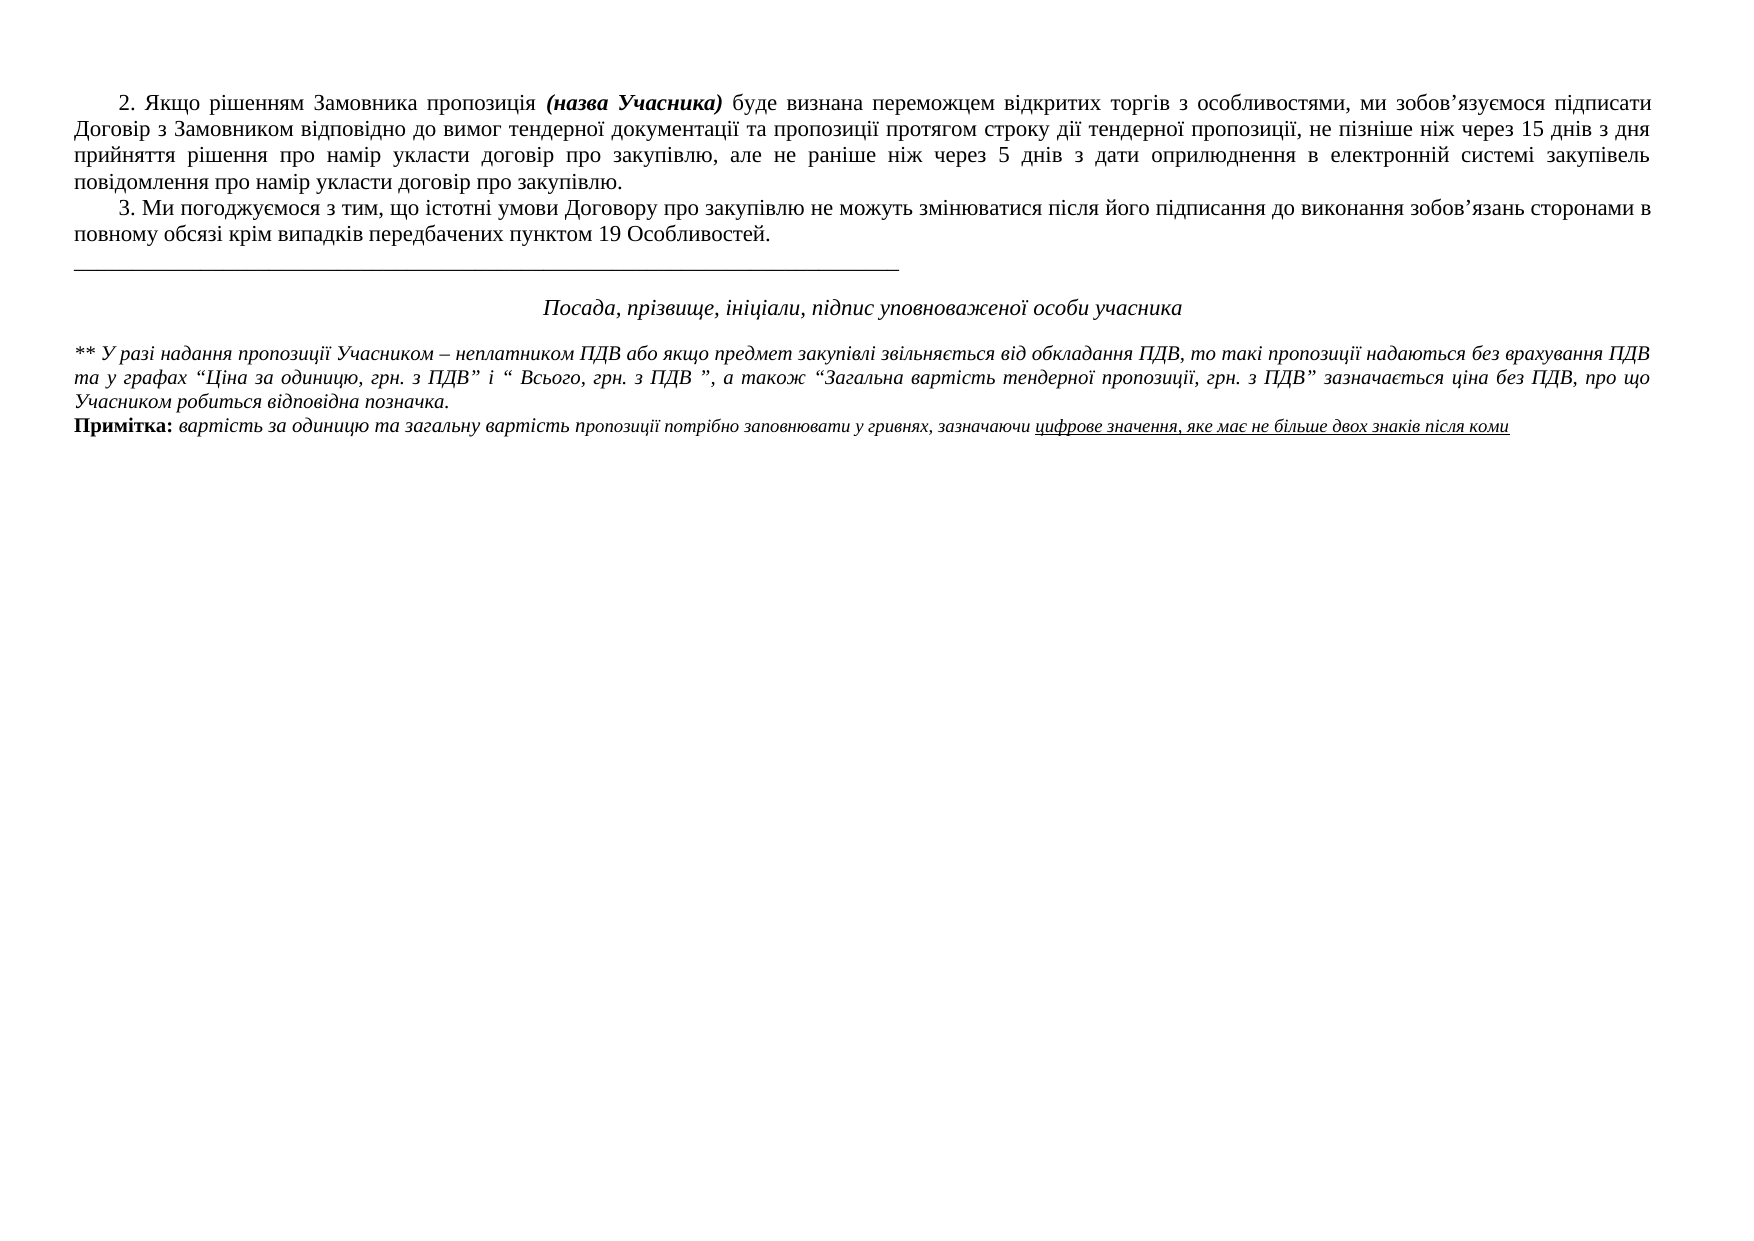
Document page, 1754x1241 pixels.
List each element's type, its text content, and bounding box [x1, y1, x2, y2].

text ________________________________________________________________________ [74, 247, 1654, 273]
text Примітка: вартість за одиницю та загальну вартість пропозиції потрібно заповнювати у гривнях, зазначаючи цифрове значення, яке має не більше двох знаків після коми [74, 413, 1654, 437]
text 2. Якщо рішенням Замовника пропозиція (назва Учасника) буде визнана переможцем відкритих торгів з особливостями, ми зобов’язуємося підписати Договір з Замовником відповідно до вимог тендерної документації та пропозиції протягом строку дії тендерної пропозиції, не пізніше ніж через 15 днів з дня прийняття рішення про намір укласти договір про закупівлю, але не раніше ніж через 5 днів з дати оприлюднення в електронній системі закупівель повідомлення про намір укласти договір про закупівлю. [74, 89, 1654, 194]
text Посада, прізвище, ініціали, підпис уповноваженої особи учасника [74, 294, 1654, 320]
text ** У разі надання пропозиції Учасником – неплатником ПДВ або якщо предмет закупівлі звільняється від обкладання ПДВ, то такі пропозиції надаються без врахування ПДВ та у графах “Ціна за одиницю, грн. з ПДВ” і “ Всього, грн. з ПДВ ”, а також “Загальна вартість тендерної пропозиції, грн. з ПДВ” зазначається ціна без ПДВ, про що Учасником робиться відповідна позначка. [74, 341, 1654, 413]
text 3. Ми погоджуємося з тим, що істотні умови Договору про закупівлю не можуть змінюватися після його підписання до виконання зобов’язань сторонами в повному обсязі крім випадків передбачених пунктом 19 Особливостей. [74, 194, 1654, 247]
